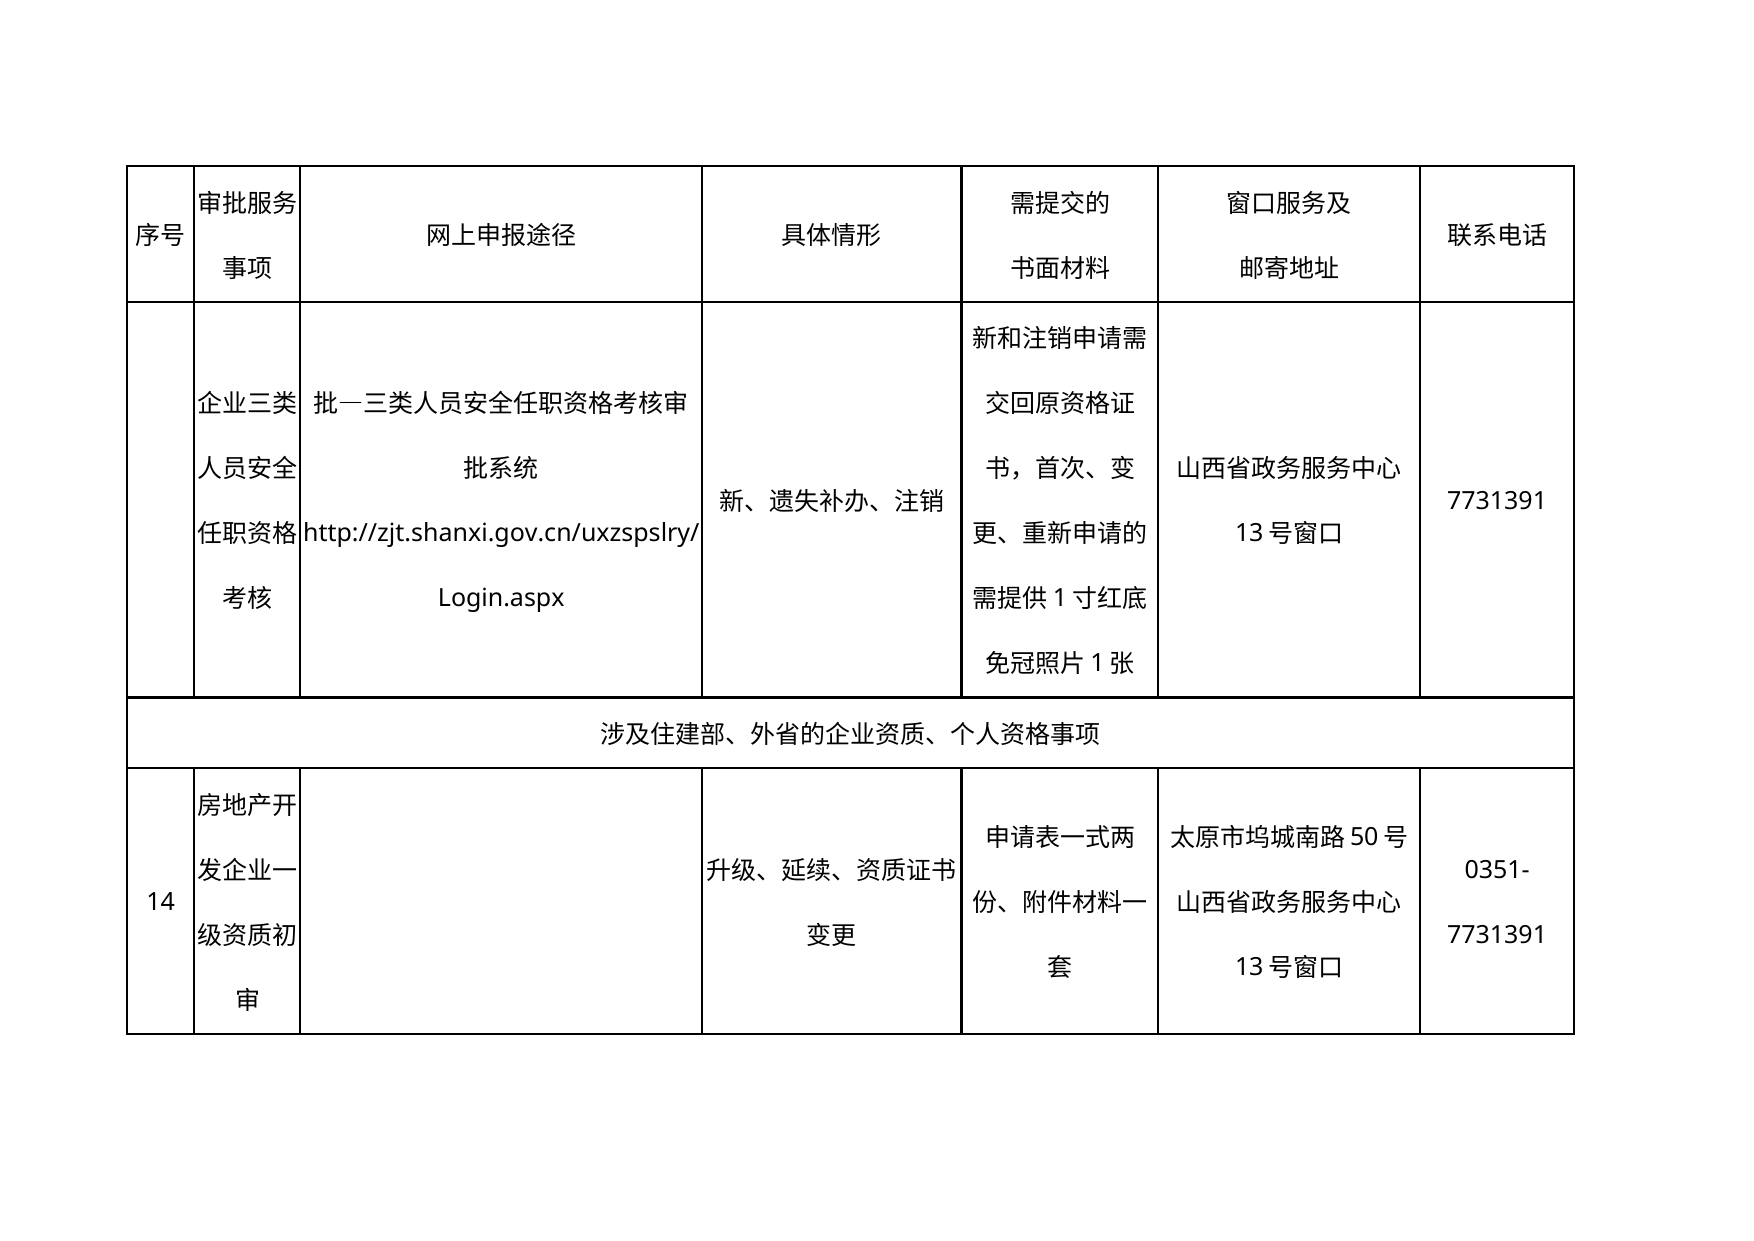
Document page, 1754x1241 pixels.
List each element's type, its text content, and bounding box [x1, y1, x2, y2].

table_cell 太原市坞城南路50号山西省政务服务中心13号窗口 [1159, 769, 1419, 1033]
table_cell [301, 769, 701, 1033]
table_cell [301, 303, 701, 696]
table_header 网上申报途径 [301, 167, 701, 301]
table_header 审批服务 事项 [195, 167, 299, 301]
table_header 具体情形 [703, 167, 960, 301]
table_cell 太原市坞城南路50号山西省政务服务中心13号窗口 [1159, 303, 1419, 696]
table_cell 0351-7731391 [1421, 769, 1573, 1033]
table_cell 首次、延续、变更、重新、遗失补办、注销 [703, 303, 960, 696]
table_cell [963, 303, 1157, 696]
table_cell 13 [128, 303, 193, 696]
table_cell 建筑施工企业三类人员安全任职资格考核 [195, 303, 299, 696]
table_cell 申请表一式两份、附件材料一套 [963, 769, 1157, 1033]
table_cell 房地产开发企业一级资质初审 [195, 769, 299, 1033]
table_cell 涉及住建部、外省的企业资质、个人资格事项 [128, 699, 1573, 767]
table_header 联系电话 [1421, 167, 1573, 301]
table_cell 14 [128, 769, 193, 1033]
table_header 需提交的 书面材料 [963, 167, 1157, 301]
table_cell 0351-7731391 [1421, 303, 1573, 696]
table_header 窗口服务及 邮寄地址 [1159, 167, 1419, 301]
table_cell 升级、延续、资质证书变更 [703, 769, 960, 1033]
table_header 序号 [128, 167, 193, 301]
